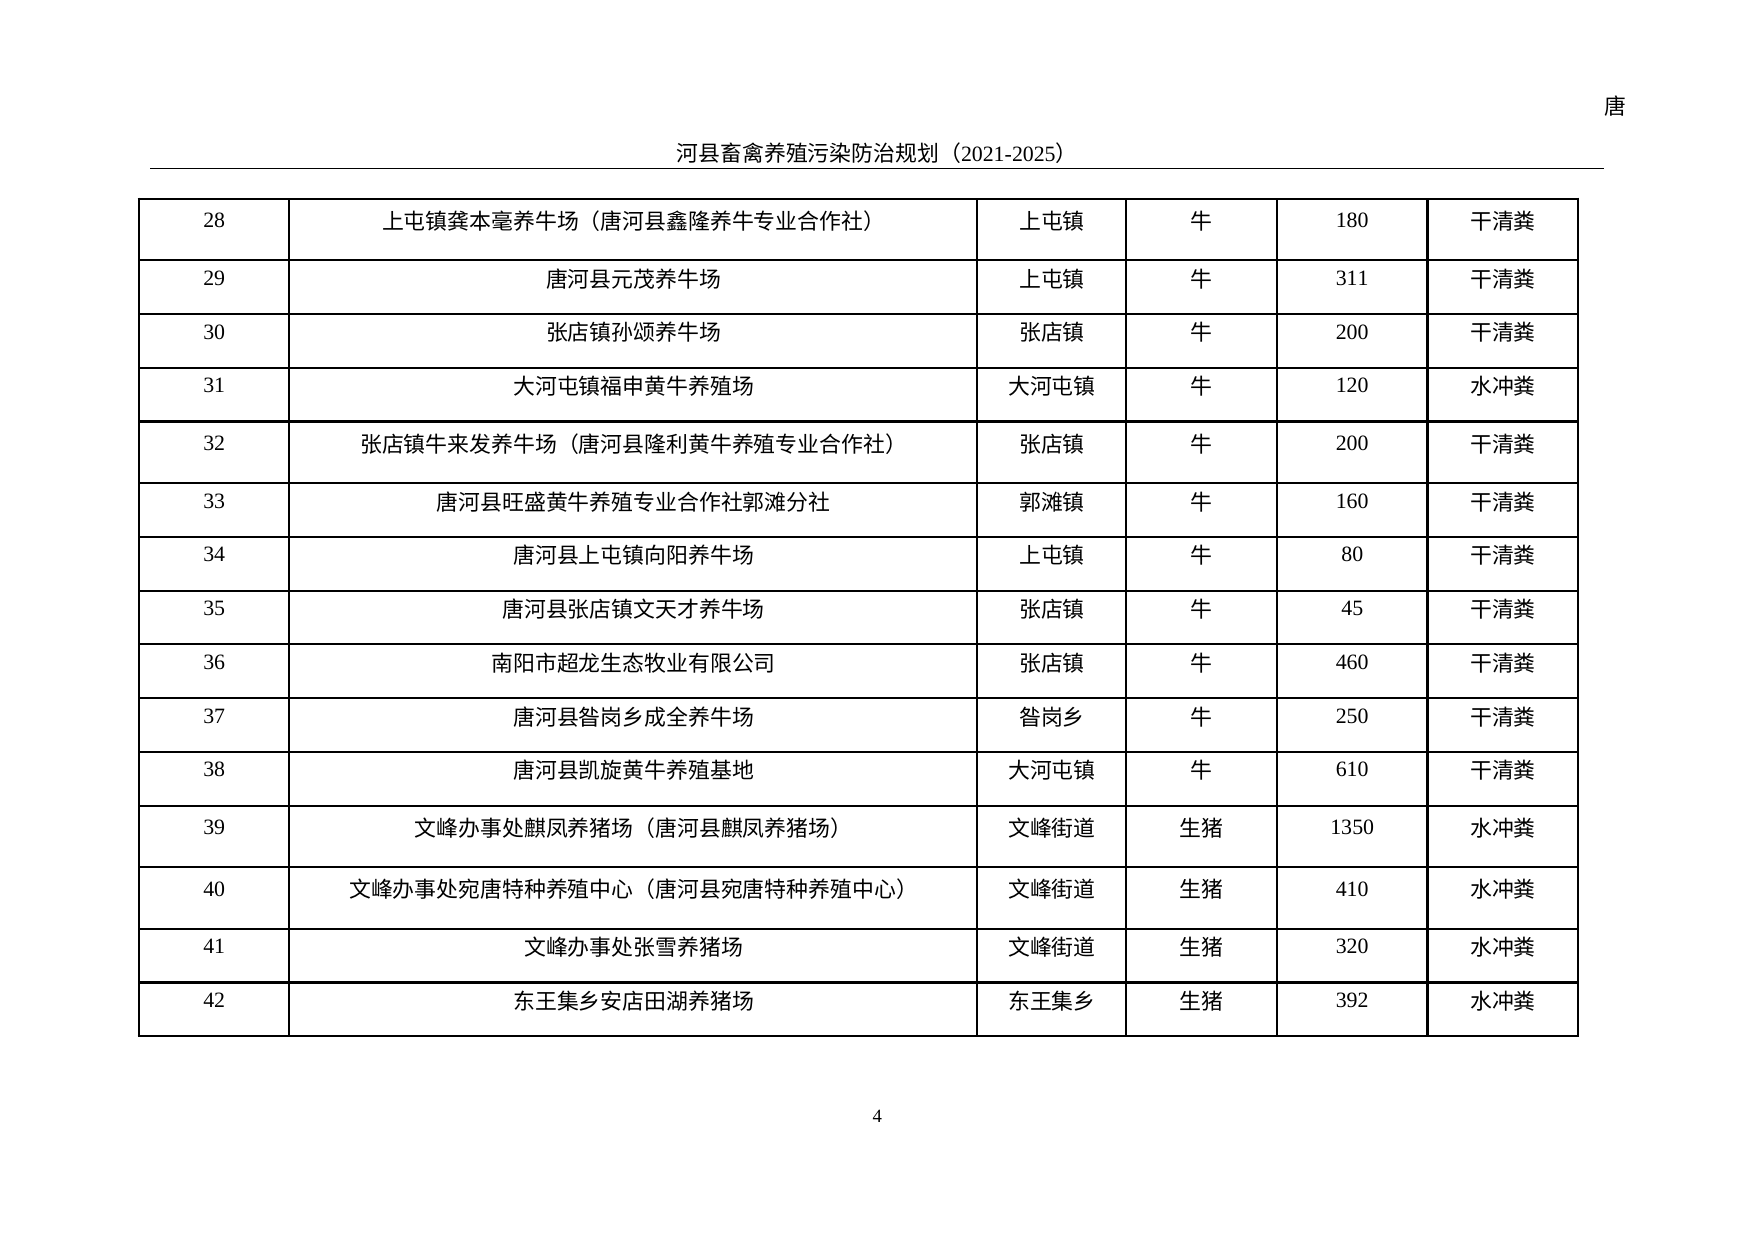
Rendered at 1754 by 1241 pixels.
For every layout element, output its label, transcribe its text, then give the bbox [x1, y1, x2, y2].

table_cell 唐河县凯旋黄牛养殖基地 [290, 753, 976, 804]
table_cell 41 [140, 930, 288, 981]
table_cell 牛 [1127, 261, 1276, 313]
table_cell 张店镇 [978, 592, 1125, 643]
table_cell 水冲粪 [1429, 930, 1577, 981]
table_cell 牛 [1127, 315, 1276, 367]
table_cell 唐河县元茂养牛场 [290, 261, 976, 313]
table_cell 牛 [1127, 753, 1276, 804]
table_cell 干清粪 [1429, 261, 1577, 313]
table_cell 张店镇 [978, 423, 1125, 482]
table_cell 上屯镇龚本毫养牛场（唐河县鑫隆养牛专业合作社） [290, 200, 976, 259]
table_cell 干清粪 [1429, 645, 1577, 697]
table_cell 上屯镇 [978, 538, 1125, 589]
table_cell 张店镇 [978, 645, 1125, 697]
table_cell 180 [1278, 200, 1426, 259]
table_cell 唐河县昝岗乡成全养牛场 [290, 699, 976, 751]
table_cell 160 [1278, 484, 1426, 536]
table_cell 文峰街道 [978, 930, 1125, 981]
table_cell 牛 [1127, 538, 1276, 589]
table_cell 大河屯镇 [978, 369, 1125, 420]
table_cell 大河屯镇 [978, 753, 1125, 804]
table_cell 80 [1278, 538, 1426, 589]
table_cell 干清粪 [1429, 423, 1577, 482]
table_cell 牛 [1127, 592, 1276, 643]
table_cell 文峰办事处宛唐特种养殖中心（唐河县宛唐特种养殖中心） [290, 868, 976, 928]
table_cell 南阳市超龙生态牧业有限公司 [290, 645, 976, 697]
table_cell 生猪 [1127, 984, 1276, 1035]
table_cell 40 [140, 868, 288, 928]
table_cell 392 [1278, 984, 1426, 1035]
table_cell 牛 [1127, 423, 1276, 482]
table_cell 42 [140, 984, 288, 1035]
table_cell 上屯镇 [978, 261, 1125, 313]
table_cell 460 [1278, 645, 1426, 697]
table_cell 干清粪 [1429, 753, 1577, 804]
table_cell 410 [1278, 868, 1426, 928]
table_cell 东王集乡安店田湖养猪场 [290, 984, 976, 1035]
table_cell 生猪 [1127, 807, 1276, 866]
table_cell 120 [1278, 369, 1426, 420]
table_cell 干清粪 [1429, 538, 1577, 589]
table_cell 牛 [1127, 369, 1276, 420]
table_cell 唐河县旺盛黄牛养殖专业合作社郭滩分社 [290, 484, 976, 536]
table_cell 张店镇 [978, 315, 1125, 367]
table_cell 唐河县上屯镇向阳养牛场 [290, 538, 976, 589]
table_cell 干清粪 [1429, 200, 1577, 259]
table_cell 干清粪 [1429, 592, 1577, 643]
table_cell 牛 [1127, 484, 1276, 536]
table_cell 上屯镇 [978, 200, 1125, 259]
table_cell 33 [140, 484, 288, 536]
table_cell 水冲粪 [1429, 984, 1577, 1035]
table_cell 文峰办事处张雪养猪场 [290, 930, 976, 981]
table_cell 38 [140, 753, 288, 804]
table_cell 干清粪 [1429, 699, 1577, 751]
table_cell 31 [140, 369, 288, 420]
table_cell 36 [140, 645, 288, 697]
table_cell 45 [1278, 592, 1426, 643]
table_cell 牛 [1127, 699, 1276, 751]
table_cell 张店镇孙颂养牛场 [290, 315, 976, 367]
table_cell 1350 [1278, 807, 1426, 866]
table_cell 610 [1278, 753, 1426, 804]
table_cell 牛 [1127, 645, 1276, 697]
table_cell 东王集乡 [978, 984, 1125, 1035]
table_cell 牛 [1127, 200, 1276, 259]
table_cell 34 [140, 538, 288, 589]
table_cell 干清粪 [1429, 315, 1577, 367]
table_cell 320 [1278, 930, 1426, 981]
table_cell 郭滩镇 [978, 484, 1125, 536]
table_cell 39 [140, 807, 288, 866]
table_cell 文峰办事处麒凤养猪场（唐河县麒凤养猪场） [290, 807, 976, 866]
table_cell 文峰街道 [978, 807, 1125, 866]
table_cell 生猪 [1127, 930, 1276, 981]
table_cell 30 [140, 315, 288, 367]
table_cell 大河屯镇福申黄牛养殖场 [290, 369, 976, 420]
table_cell 水冲粪 [1429, 369, 1577, 420]
table_cell 37 [140, 699, 288, 751]
table_cell 200 [1278, 315, 1426, 367]
table_cell 200 [1278, 423, 1426, 482]
table_cell 张店镇牛来发养牛场（唐河县隆利黄牛养殖专业合作社） [290, 423, 976, 482]
table_cell 昝岗乡 [978, 699, 1125, 751]
table_cell 32 [140, 423, 288, 482]
table_cell 水冲粪 [1429, 807, 1577, 866]
table_cell 文峰街道 [978, 868, 1125, 928]
table_cell 水冲粪 [1429, 868, 1577, 928]
table_cell 28 [140, 200, 288, 259]
table_cell 35 [140, 592, 288, 643]
table_cell 250 [1278, 699, 1426, 751]
table_cell 311 [1278, 261, 1426, 313]
table_cell 干清粪 [1429, 484, 1577, 536]
table_cell 29 [140, 261, 288, 313]
table_cell 唐河县张店镇文天才养牛场 [290, 592, 976, 643]
table_cell 生猪 [1127, 868, 1276, 928]
